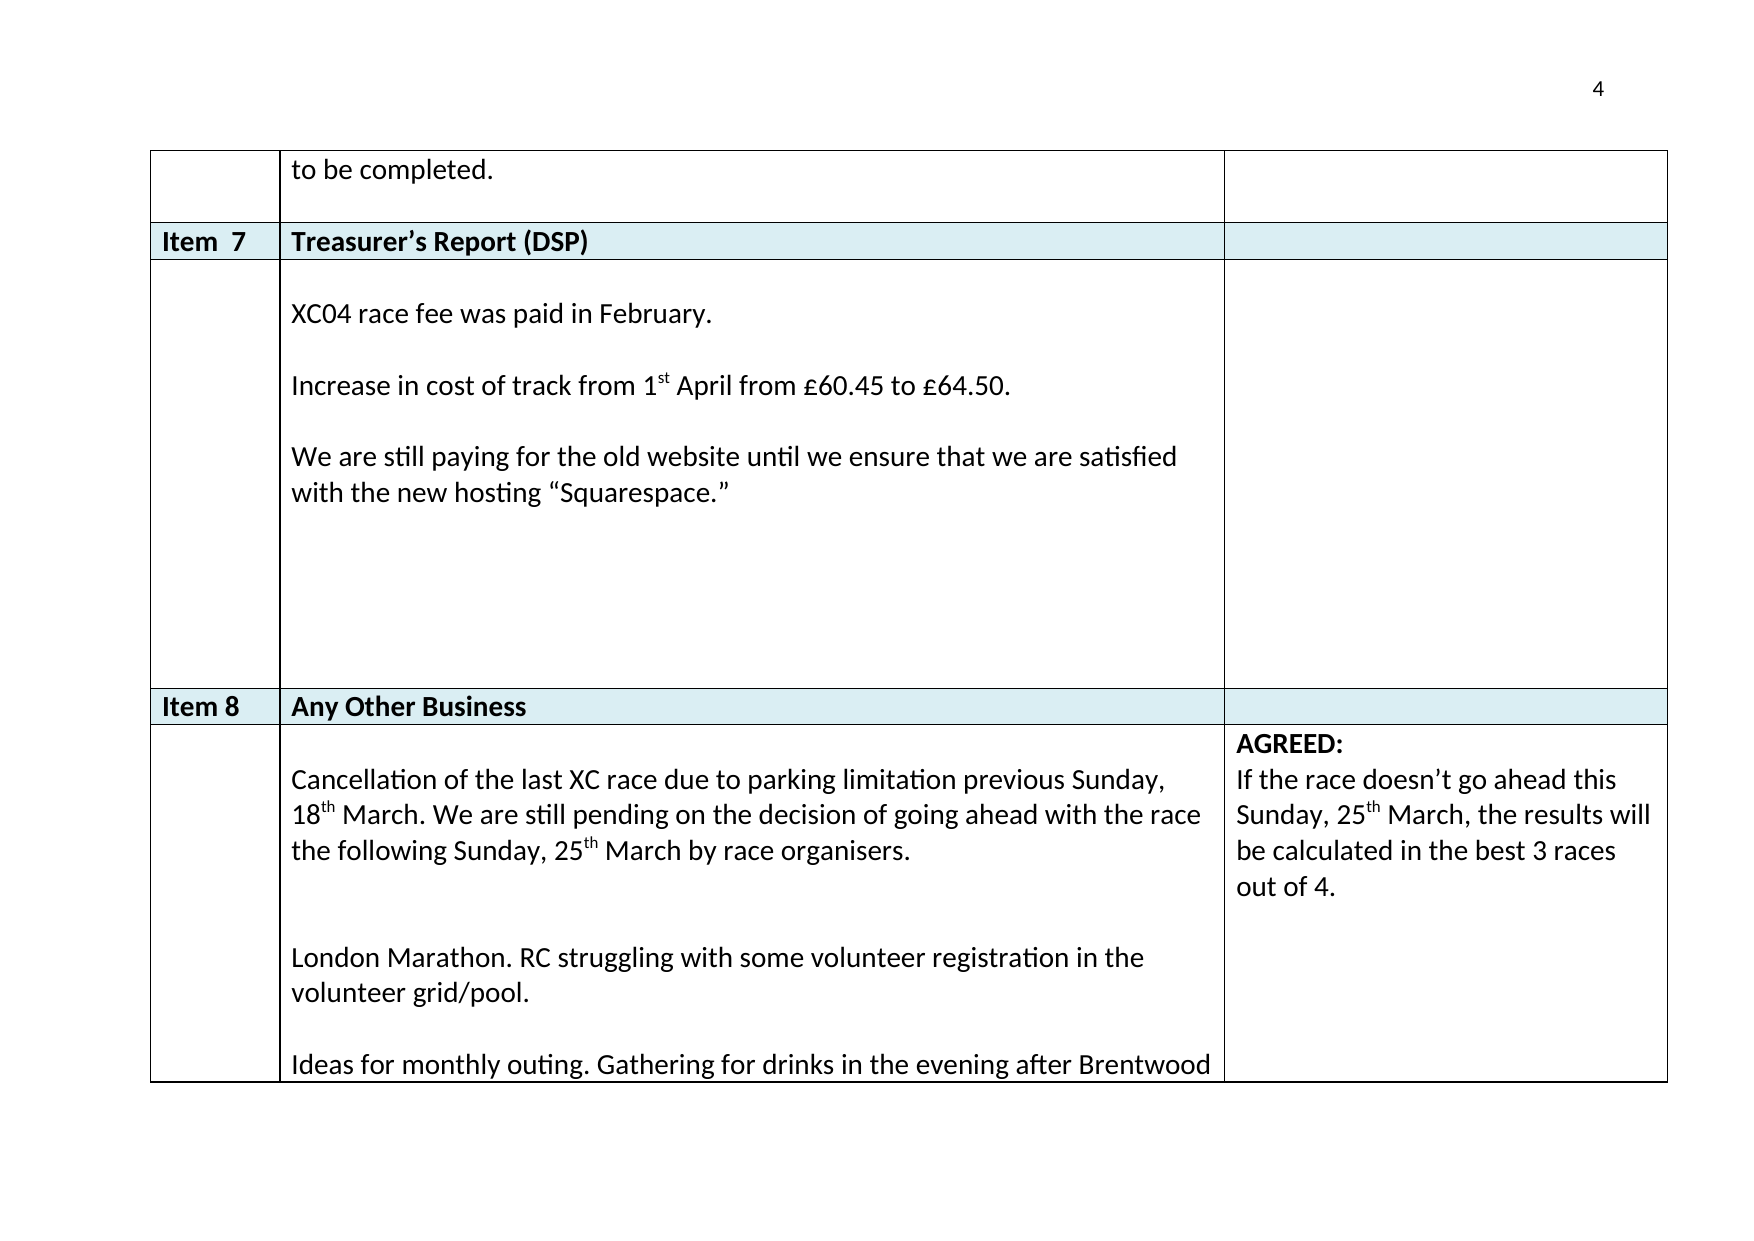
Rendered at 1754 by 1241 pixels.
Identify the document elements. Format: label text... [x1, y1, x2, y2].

table_cell Item 8 [151, 689, 279, 724]
table_cell Treasurer’s Report (DSP) [281, 223, 1224, 259]
table_cell [1225, 689, 1667, 724]
table_cell [151, 151, 279, 222]
table_cell [1225, 223, 1667, 259]
table_cell Any Other Business [281, 689, 1224, 724]
table_cell XC04 race fee was paid in February. Increase in cost of track from 1st April from £60.45 to £64.50. We are still paying for the old website until we ensure that we are satisfied with the new hosting “Squarespace.” [281, 260, 1224, 687]
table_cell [281, 725, 1224, 1081]
table_cell [151, 260, 279, 687]
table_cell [281, 151, 1224, 222]
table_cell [1225, 151, 1667, 222]
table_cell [1225, 725, 1667, 1081]
table_cell [1225, 260, 1667, 687]
table_cell Item 7 [151, 223, 279, 259]
table_cell [151, 725, 279, 1081]
